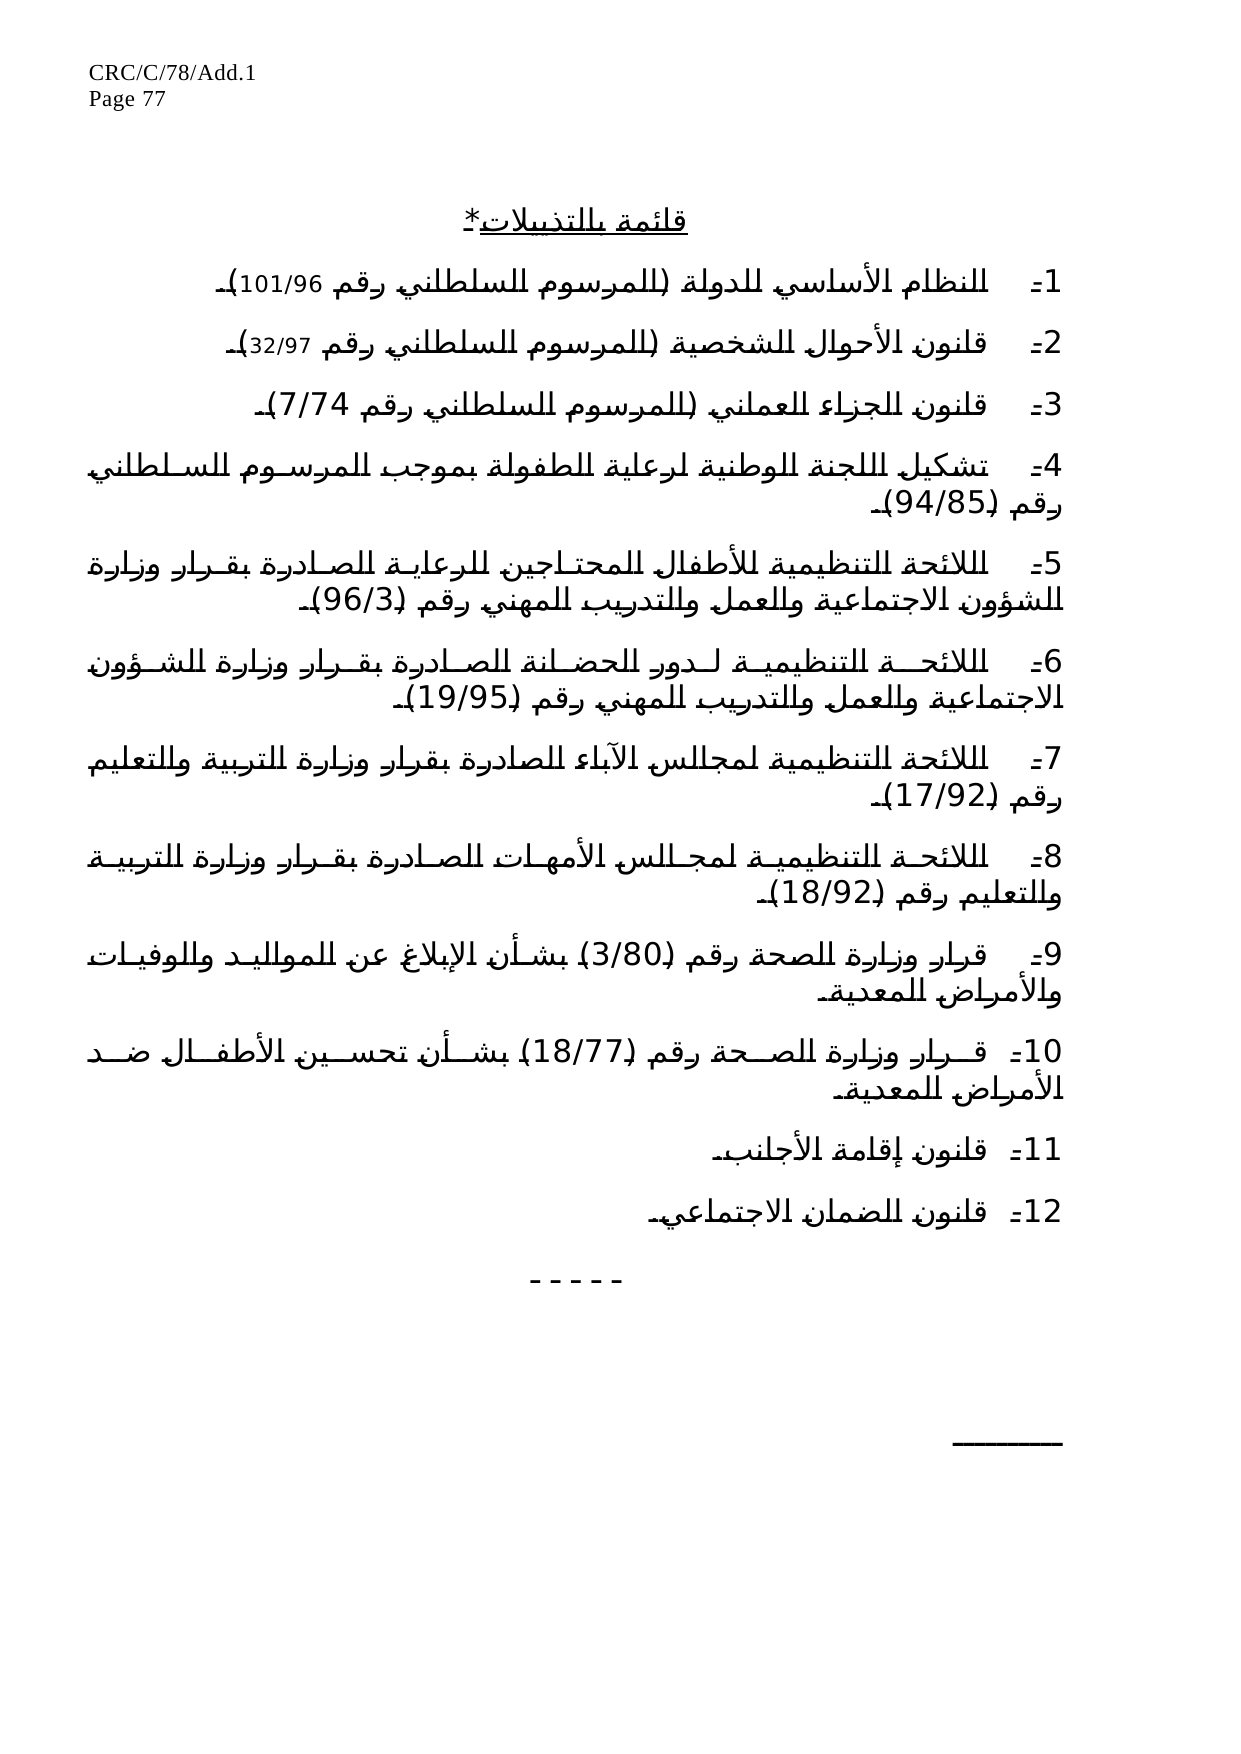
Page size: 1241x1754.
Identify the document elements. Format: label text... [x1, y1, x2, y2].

text 3- قانون الجزاء العماني (المرسوم السلطاني رقم 7/74). [88, 386, 1063, 423]
text ـ ـ ـ ـ ـ [88, 1254, 1063, 1291]
text ــــــــــ [88, 1414, 1063, 1455]
text 2- قانون الأحوال الشخصية (المرسوم السلطاني رقم 32/97). [88, 325, 1063, 361]
text 5- اللائحة التنظيمية للأطفال المحتاجين للرعاية الصادرة بقرار وزارة الشؤون الاجتماعية والعمل والتدريب المهني رقم (96/3). [88, 545, 1063, 618]
text 4- تشكيل اللجنة الوطنية لرعاية الطفولة بموجب المرسوم السلطاني رقم (94/85). [88, 448, 1063, 520]
text 11- قانون إقامة الأجانب. [88, 1132, 1063, 1168]
text 8- اللائحة التنظيمية لمجالس الأمهات الصادرة بقرار وزارة التربية والتعليم رقم (18/92). [88, 838, 1063, 911]
text 12- قانون الضمان الاجتماعي. [88, 1193, 1063, 1229]
text 1- النظام الأساسي للدولة (المرسوم السلطاني رقم 101/96). [88, 263, 1063, 300]
text 6- اللائحـة التنظيمية لدور الحضانة الصادرة بقرار وزارة الشؤون الاجتماعية والعمل والتدريب المهني رقم (19/95). [88, 643, 1063, 716]
text قائمة بالتذييلات* [88, 202, 1063, 238]
text 10- قرار وزارة الصحة رقم (18/77) بشأن تحسين الأطفال ضد الأمراض المعدية. [88, 1034, 1063, 1107]
text 7- اللائحة التنظيمية لمجالس الآباء الصادرة بقرار وزارة التربية والتعليم رقم (17/92). [88, 741, 1063, 813]
text 9- قرار وزارة الصحة رقم (3/80) بشأن الإبلاغ عن المواليد والوفيات والأمراض المعدية. [88, 936, 1063, 1009]
